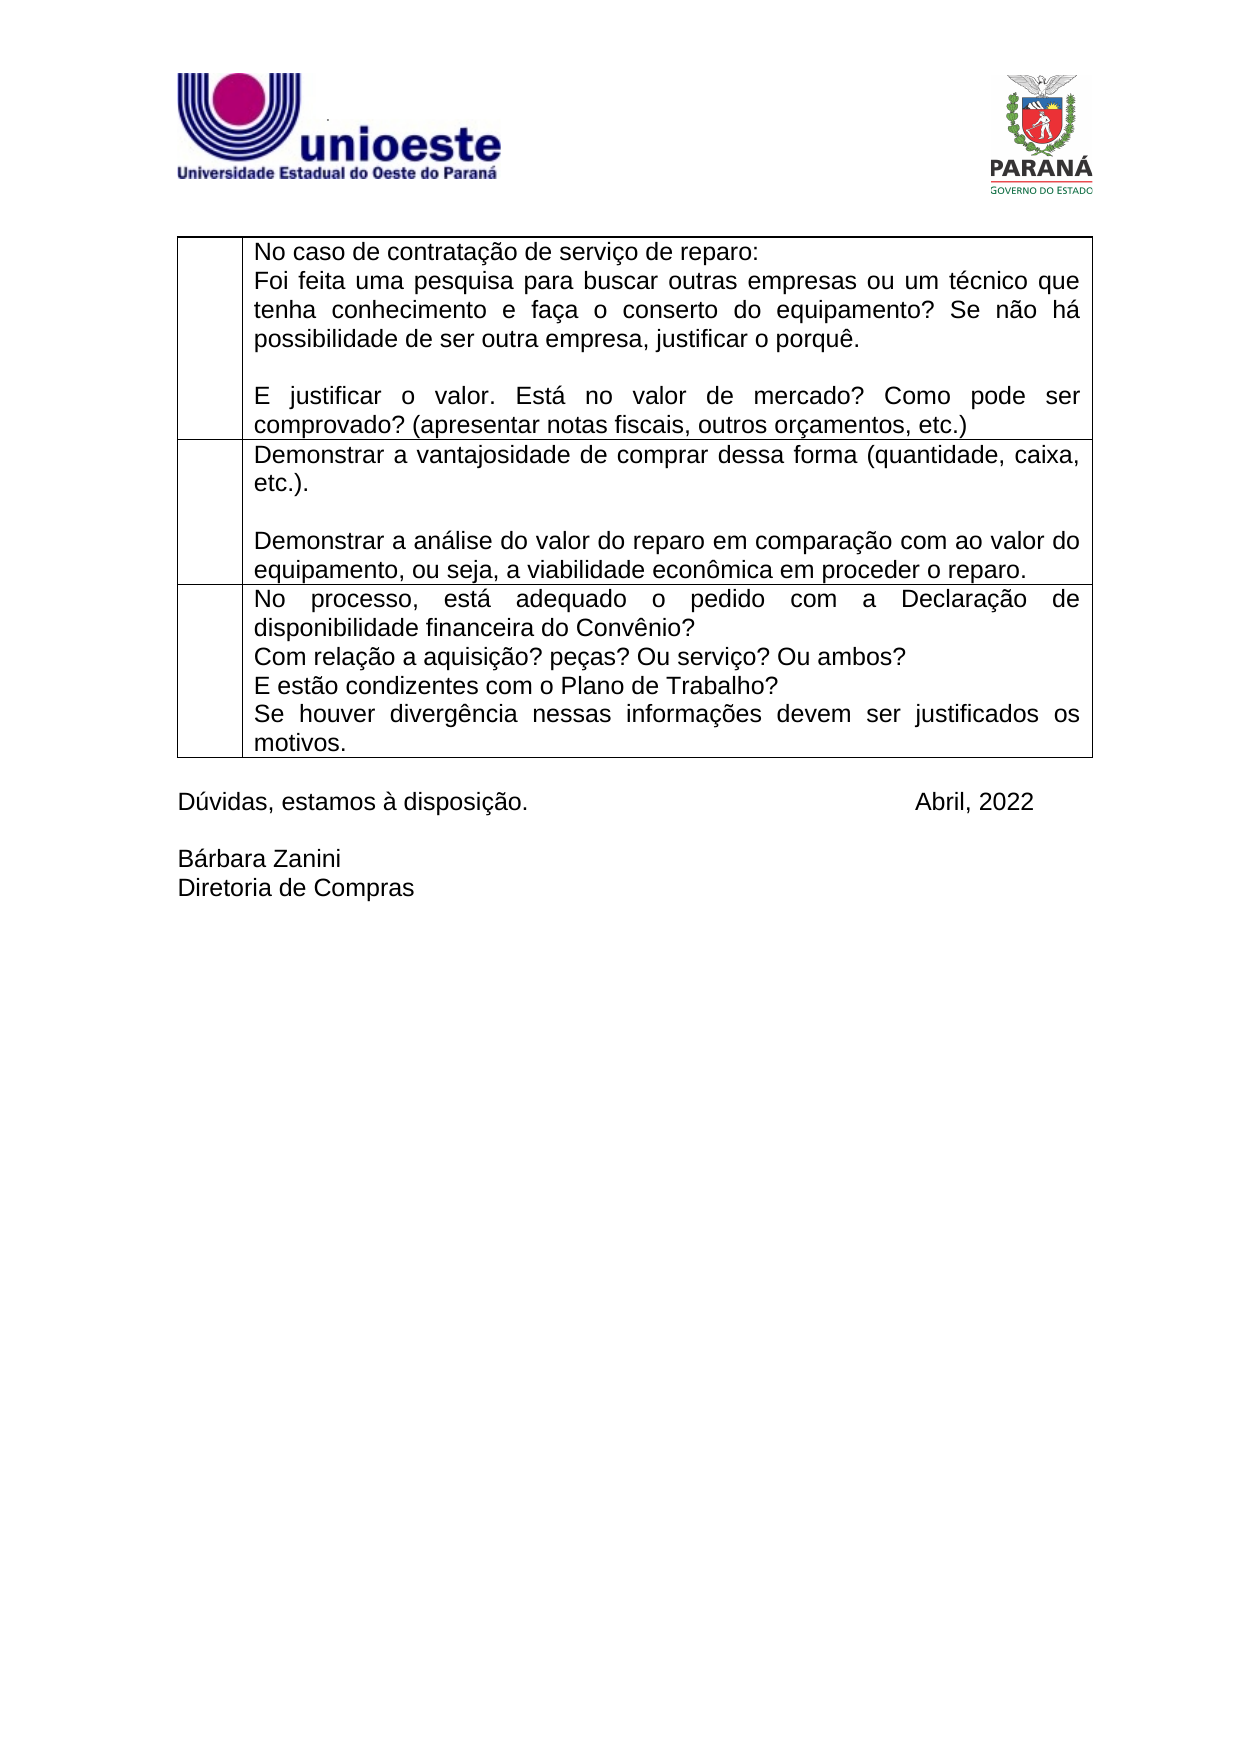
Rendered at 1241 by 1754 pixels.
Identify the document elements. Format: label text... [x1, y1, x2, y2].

table_cell No processo, está adequado o pedido com a Declaração de disponibilidade financeira do Convênio? Com relação a aquisição? peças? Ou serviço? Ou ambos? E estão condizentes com o Plano de Trabalho? Se houver divergência nessas informações devem ser justificados os motivos. [243, 585, 1092, 757]
table_cell Demonstrar a vantajosidade de comprar dessa forma (quantidade, caixa, etc.). Demonstrar a análise do valor do reparo em comparação com ao valor do equipamento, ou seja, a viabilidade econômica em proceder o reparo. [243, 440, 1092, 583]
table_cell [178, 585, 242, 757]
list Dúvidas, estamos à disposição. Abril, 2022 [177, 787, 1092, 816]
table_cell No caso de contratação de serviço de reparo: Foi feita uma pesquisa para buscar outras empresas ou um técnico que tenha conhecimento e faça o conserto do equipamento? Se não há possibilidade de ser outra empresa, justificar o porquê. E justificar o valor. Está no valor de mercado? Como pode ser comprovado? (apresentar notas fiscais, outros orçamentos, etc.) [243, 238, 1092, 439]
list Diretoria de Compras [177, 873, 1092, 902]
table_cell [178, 440, 242, 583]
list Bárbara Zanini [177, 844, 1092, 873]
table_cell [178, 238, 242, 439]
picture [991, 75, 1093, 194]
picture [177, 73, 501, 179]
